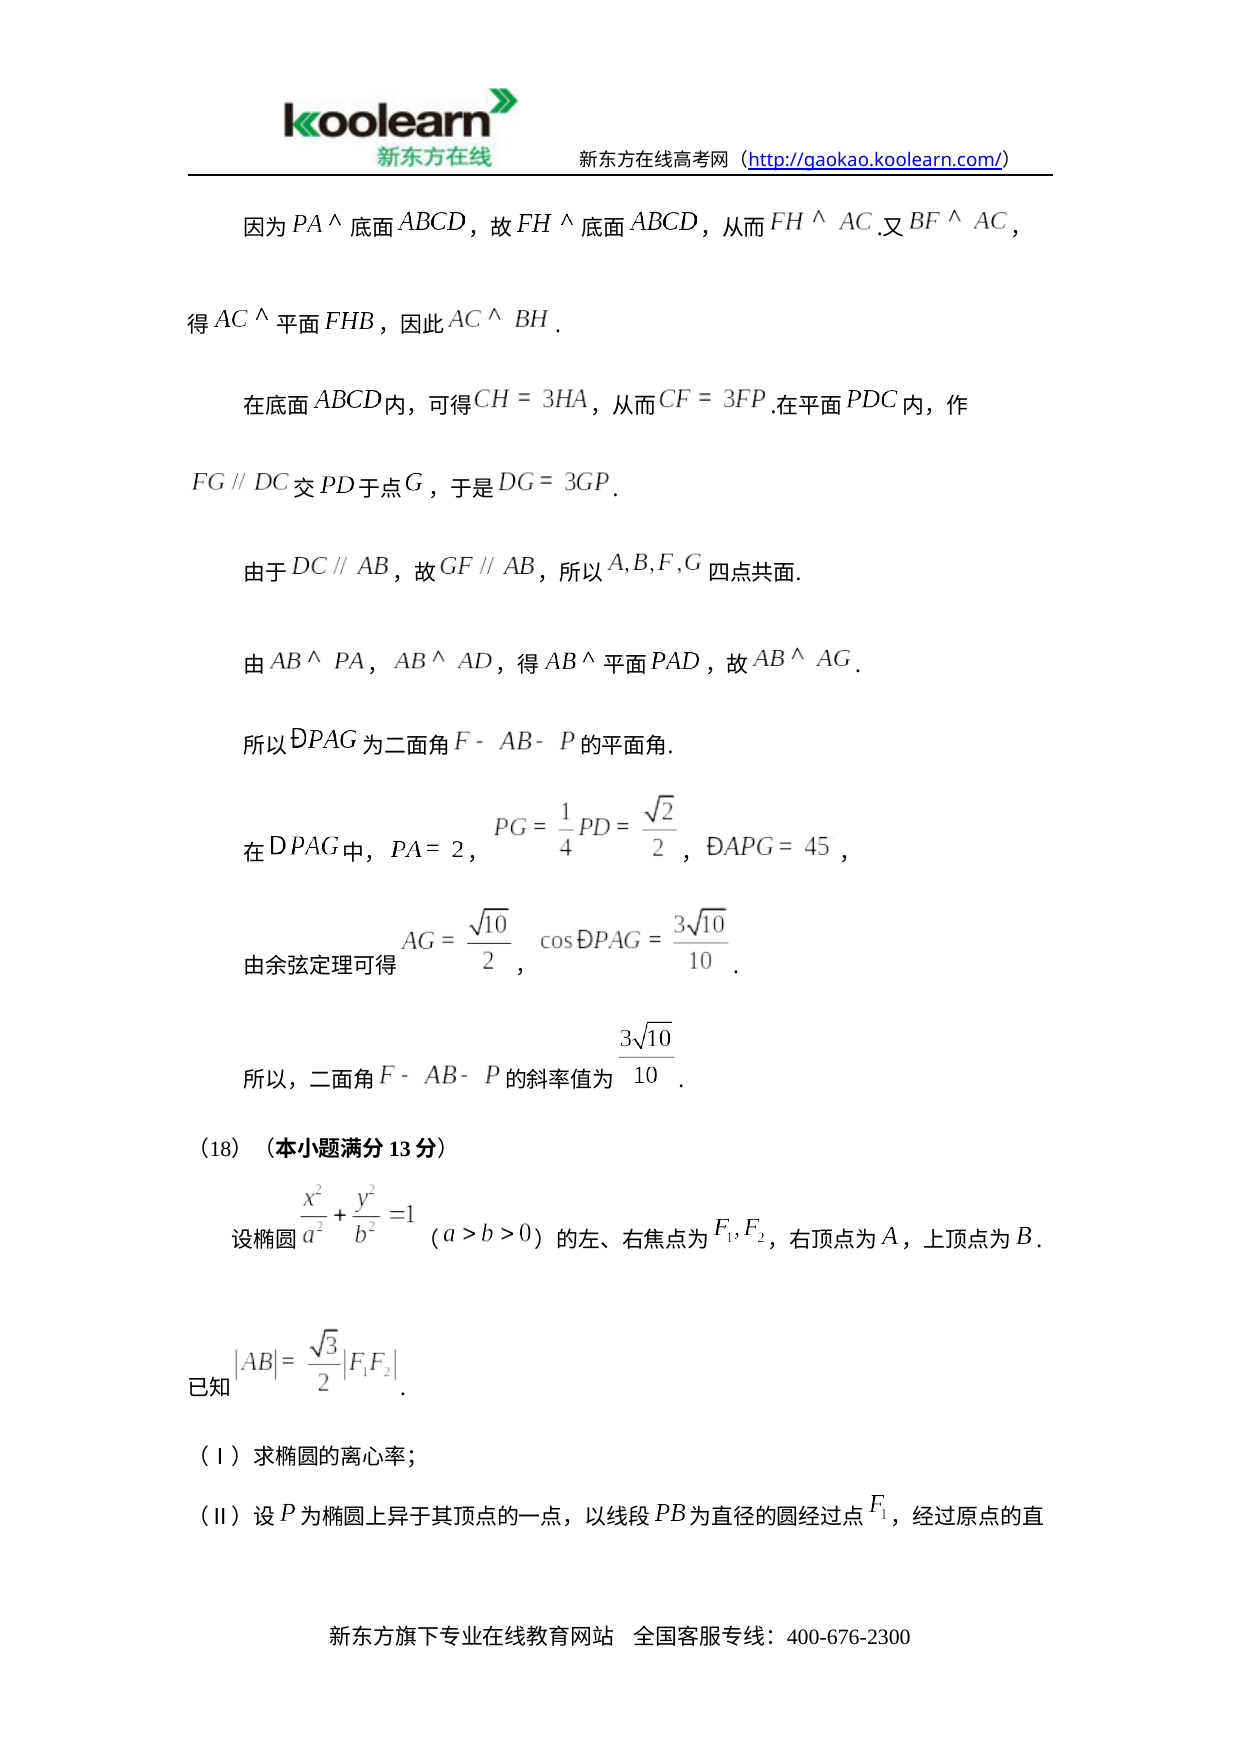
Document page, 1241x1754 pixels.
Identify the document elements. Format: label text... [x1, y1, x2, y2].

text 由于，故，所以四点共面. [187, 548, 1053, 613]
text 在中，，，， [187, 790, 1053, 888]
text 因为底面，故底面，从而.又，得平面，因此. [187, 191, 1053, 354]
text 设椭圆（）的左、右焦点为，右顶点为，上顶点为.已知. [187, 1179, 1053, 1422]
text 在底面内，可得，从而.在平面内，作交于点，于是. [187, 369, 1053, 532]
text （Ⅱ）设为椭圆上异于其顶点的一点，以线段为直径的圆经过点，经过原点的直线与该圆相切. 求直线的斜率. [187, 1487, 1053, 1552]
text 所以为二面角的平面角. [187, 709, 1053, 774]
text （18）（本小题满分13分） [187, 1130, 1053, 1163]
text 由，，得平面，故. [187, 629, 1053, 694]
text 由余弦定理可得，. [187, 904, 1053, 1001]
text 所以，二面角的斜率值为. [187, 1017, 1053, 1114]
picture [284, 88, 519, 167]
text （Ⅰ）求椭圆的离心率； [187, 1438, 1053, 1471]
